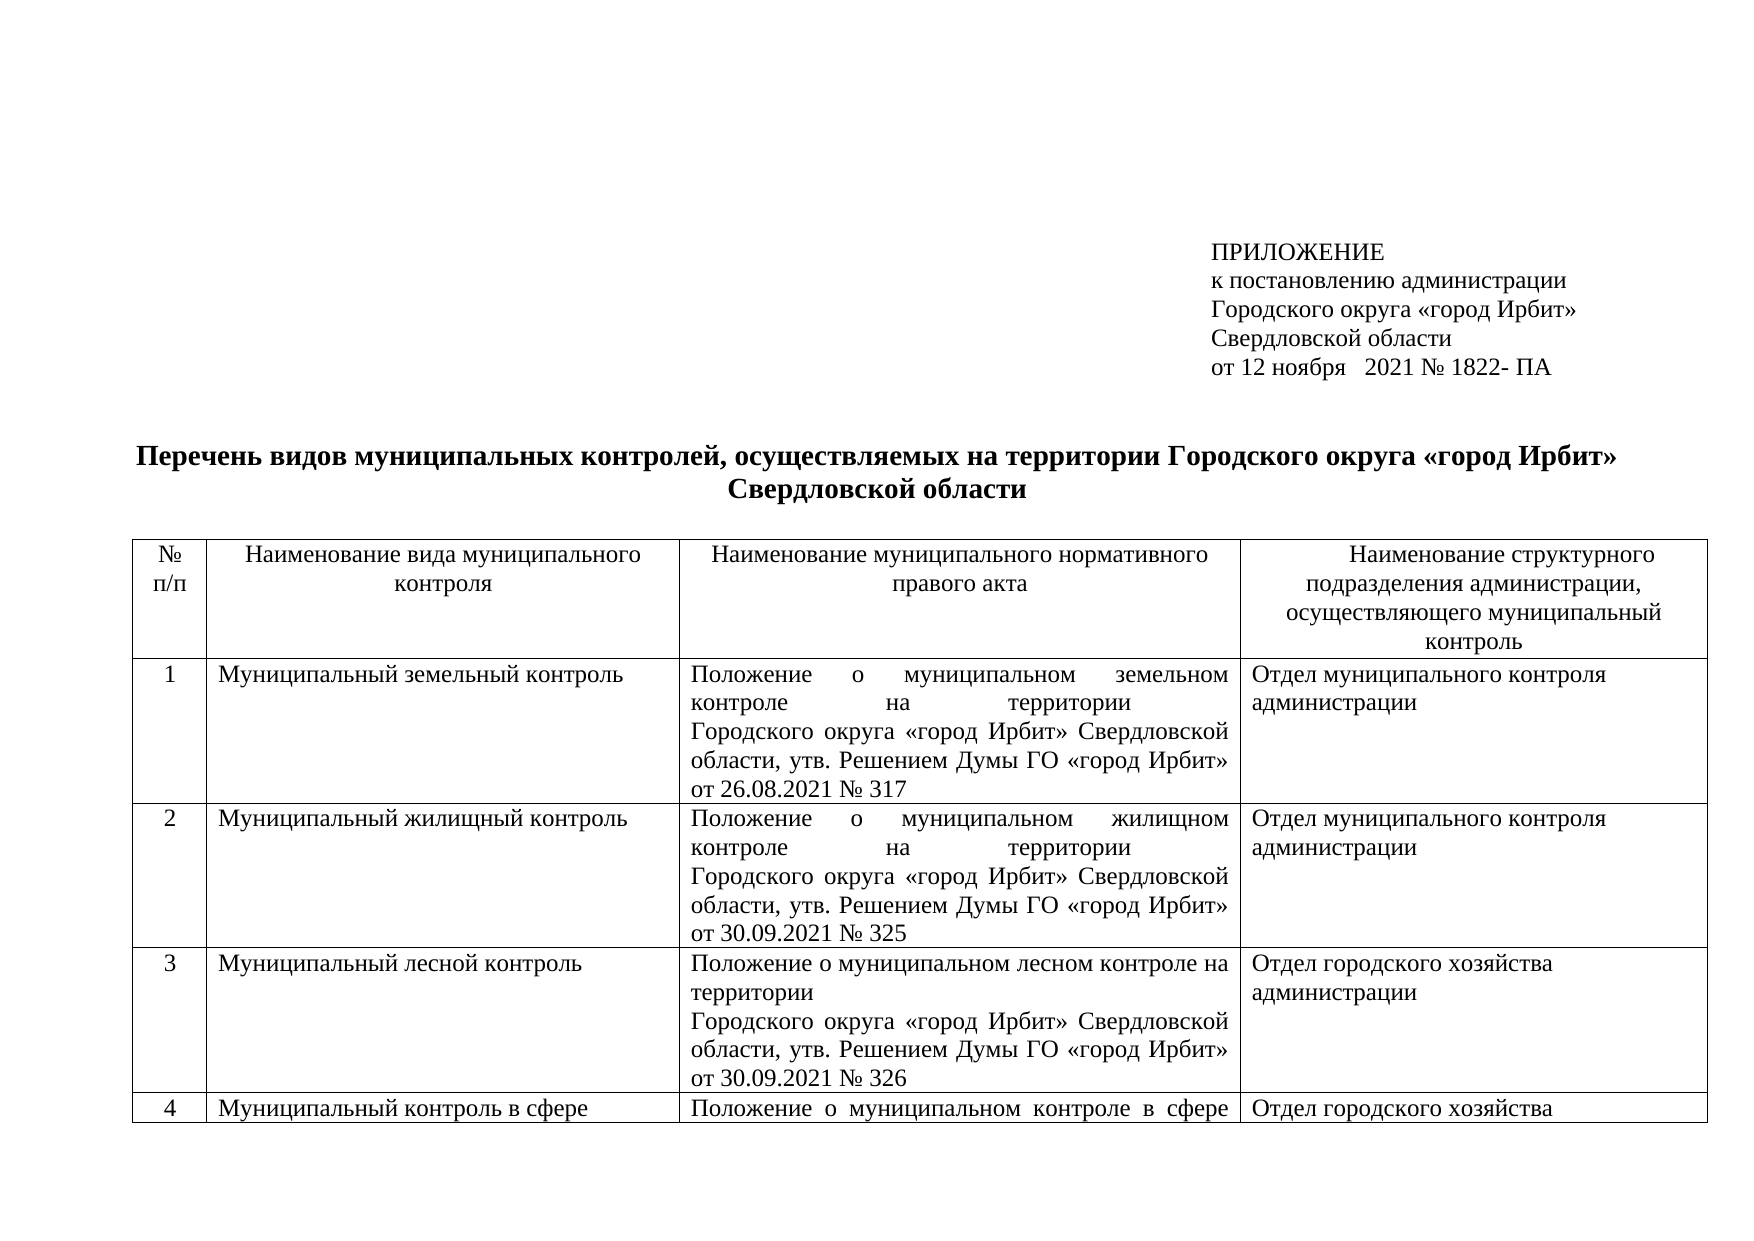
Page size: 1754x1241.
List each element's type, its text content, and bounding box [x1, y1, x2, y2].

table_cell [1241, 1093, 1707, 1122]
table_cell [207, 1093, 679, 1122]
table_header № п/п [133, 540, 206, 658]
table_cell 4 [133, 1093, 206, 1122]
table_header Наименование муниципального нормативного правого акта [680, 540, 1240, 658]
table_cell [680, 1093, 1240, 1122]
table_cell Муниципальный земельный контроль [207, 659, 679, 802]
table_cell Положение о муниципальном земельном контроле на территории Городского округа «город Ирбит» Свердловской области, утв. Решением Думы ГО «город Ирбит» от 26.08.2021 № 317 [680, 659, 1240, 802]
text Городского округа «город Ирбит» Свердловской области [1211, 294, 1636, 352]
table_cell Положение о муниципальном жилищном контроле на территории Городского округа «город Ирбит» Свердловской области, утв. Решением Думы ГО «город Ирбит» от 30.09.2021 № 325 [680, 804, 1240, 947]
table_cell Отдел городского хозяйства администрации [1241, 948, 1707, 1092]
table_cell Отдел муниципального контроля администрации [1241, 804, 1707, 947]
table_cell 3 [133, 948, 206, 1092]
table_cell Муниципальный лесной контроль [207, 948, 679, 1092]
text ПРИЛОЖЕНИЕ [1211, 237, 1636, 265]
table_header Наименование вида муниципального контроля [207, 540, 679, 658]
text к постановлению администрации [1211, 265, 1636, 294]
text Перечень видов муниципальных контролей, осуществляемых на территории Городского округа «город Ирбит» Свердловской области [118, 438, 1636, 505]
table_cell 2 [133, 804, 206, 947]
text от 12 ноября 2021 № 1822- ПА [1211, 352, 1636, 380]
table_cell Муниципальный жилищный контроль [207, 804, 679, 947]
table_cell Положение о муниципальном лесном контроле на территории Городского округа «город Ирбит» Свердловской области, утв. Решением Думы ГО «город Ирбит» от 30.09.2021 № 326 [680, 948, 1240, 1092]
table_cell 1 [133, 659, 206, 802]
table_cell Отдел муниципального контроля администрации [1241, 659, 1707, 802]
table_header Наименование структурного подразделения администрации, осуществляющего муниципальный контроль [1241, 540, 1707, 658]
